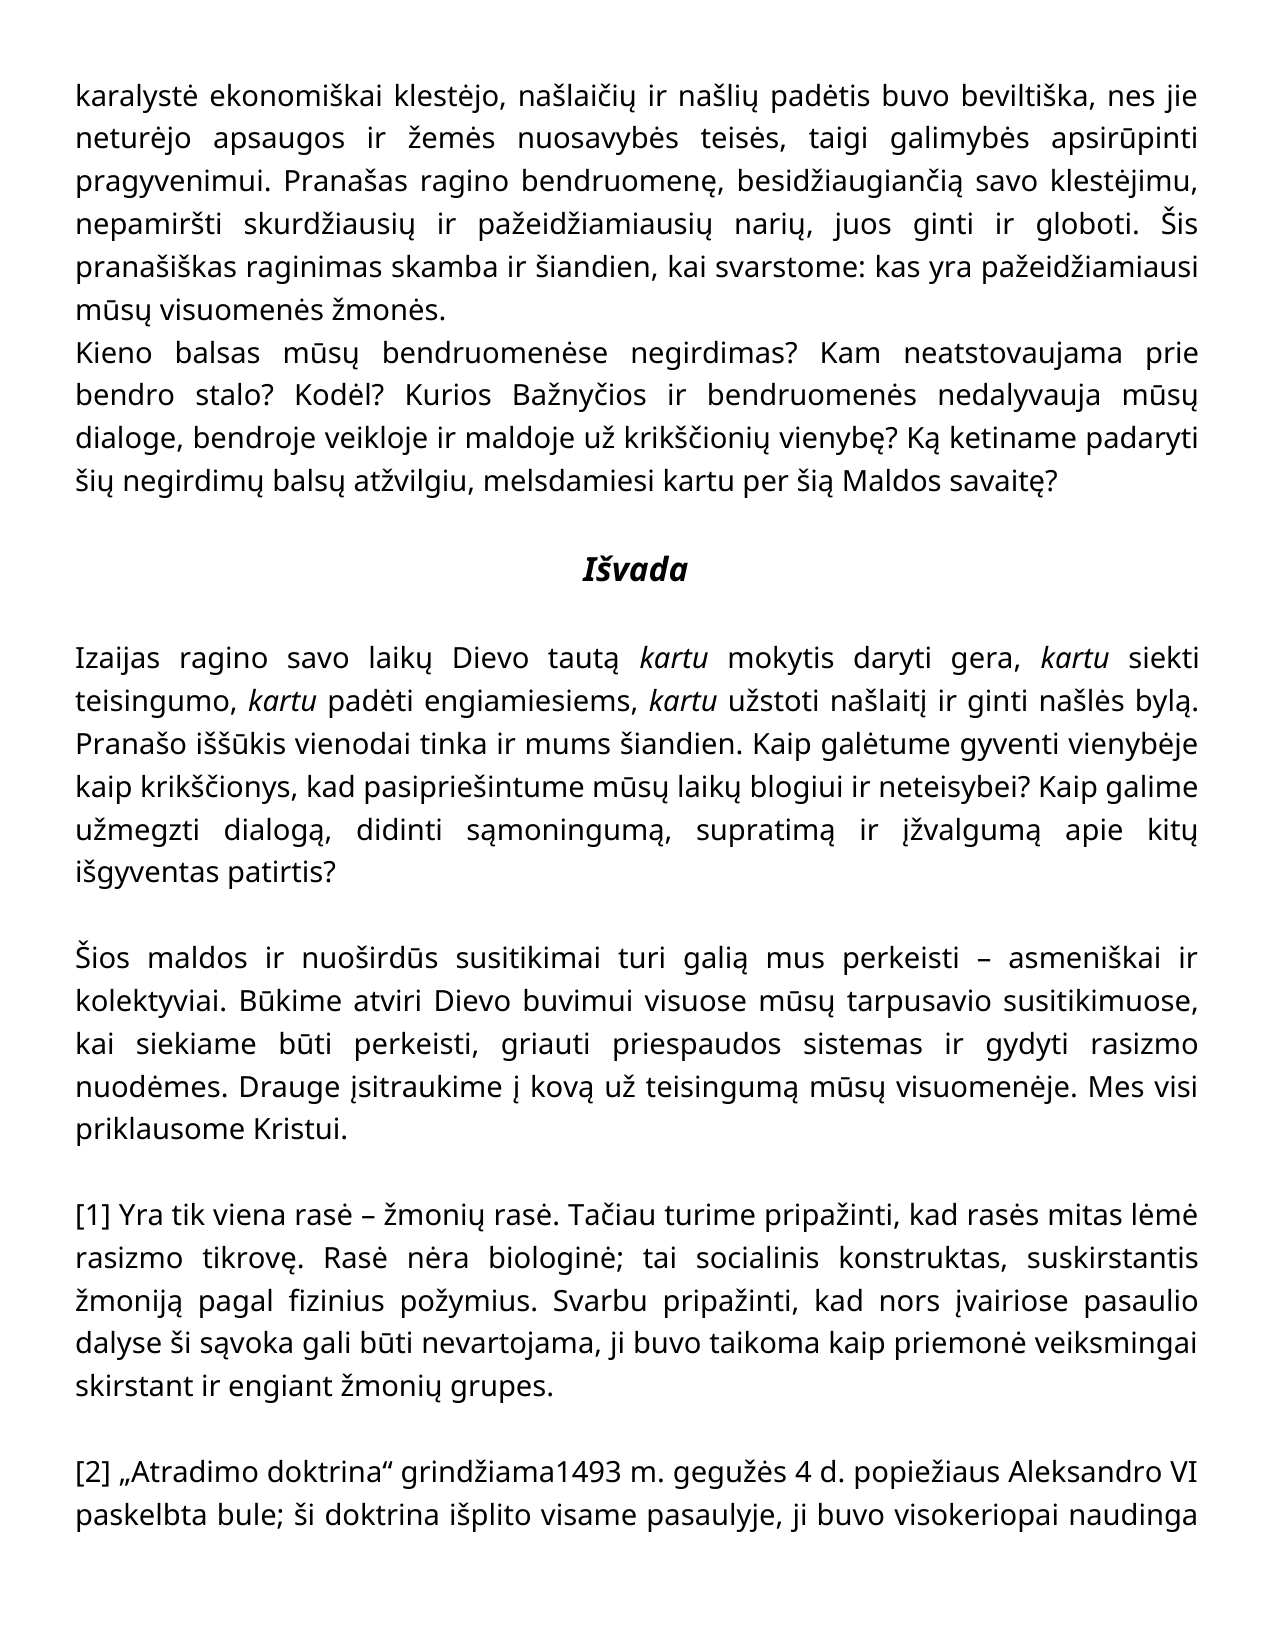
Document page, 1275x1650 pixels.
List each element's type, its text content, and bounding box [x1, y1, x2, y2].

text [75, 75, 1200, 329]
text [1] Yra tik viena rasė – žmonių rasė. Tačiau turime pripažinti, kad rasės mitas lėmė rasizmo tikrovę. Rasė nėra biologinė; tai socialinis konstruktas, suskirstantis žmoniją pagal fizinius požymius. Svarbu pripažinti, kad nors įvairiose pasaulio dalyse ši sąvoka gali būti nevartojama, ji buvo taikoma kaip priemonė veiksmingai skirstant ir engiant žmonių grupes. [75, 1194, 1200, 1405]
text Kieno balsas mūsų bendruomenėse negirdimas? Kam neatstovaujama prie bendro stalo? Kodėl? Kurios Bažnyčios ir bendruomenės nedalyvauja mūsų dialoge, bendroje veikloje ir maldoje už krikščionių vienybę? Ką ketiname padaryti šių negirdimų balsų atžvilgiu, melsdamiesi kartu per šią Maldos savaitę? [75, 332, 1200, 500]
text Šios maldos ir nuoširdūs susitikimai turi galią mus perkeisti – asmeniškai ir kolektyviai. Būkime atviri Dievo buvimui visuose mūsų tarpusavio susitikimuose, kai siekiame būti perkeisti, griauti priespaudos sistemas ir gydyti rasizmo nuodėmes. Drauge įsitraukime į kovą už teisingumą mūsų visuomenėje. Mes visi priklausome Kristui. [75, 937, 1200, 1148]
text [75, 1451, 1200, 1534]
text Išvada [75, 546, 1200, 591]
text Izaijas ragino savo laikų Dievo tautą kartu mokytis daryti gera, kartu siekti teisingumo, kartu padėti engiamiesiems, kartu užstoti našlaitį ir ginti našlės bylą. Pranašo iššūkis vienodai tinka ir mums šiandien. Kaip galėtume gyventi vienybėje kaip krikščionys, kad pasipriešintume mūsų laikų blogiui ir neteisybei? Kaip galime užmegzti dialogą, didinti sąmoningumą, supratimą ir įžvalgumą apie kitų išgyventas patirtis? [75, 638, 1200, 891]
